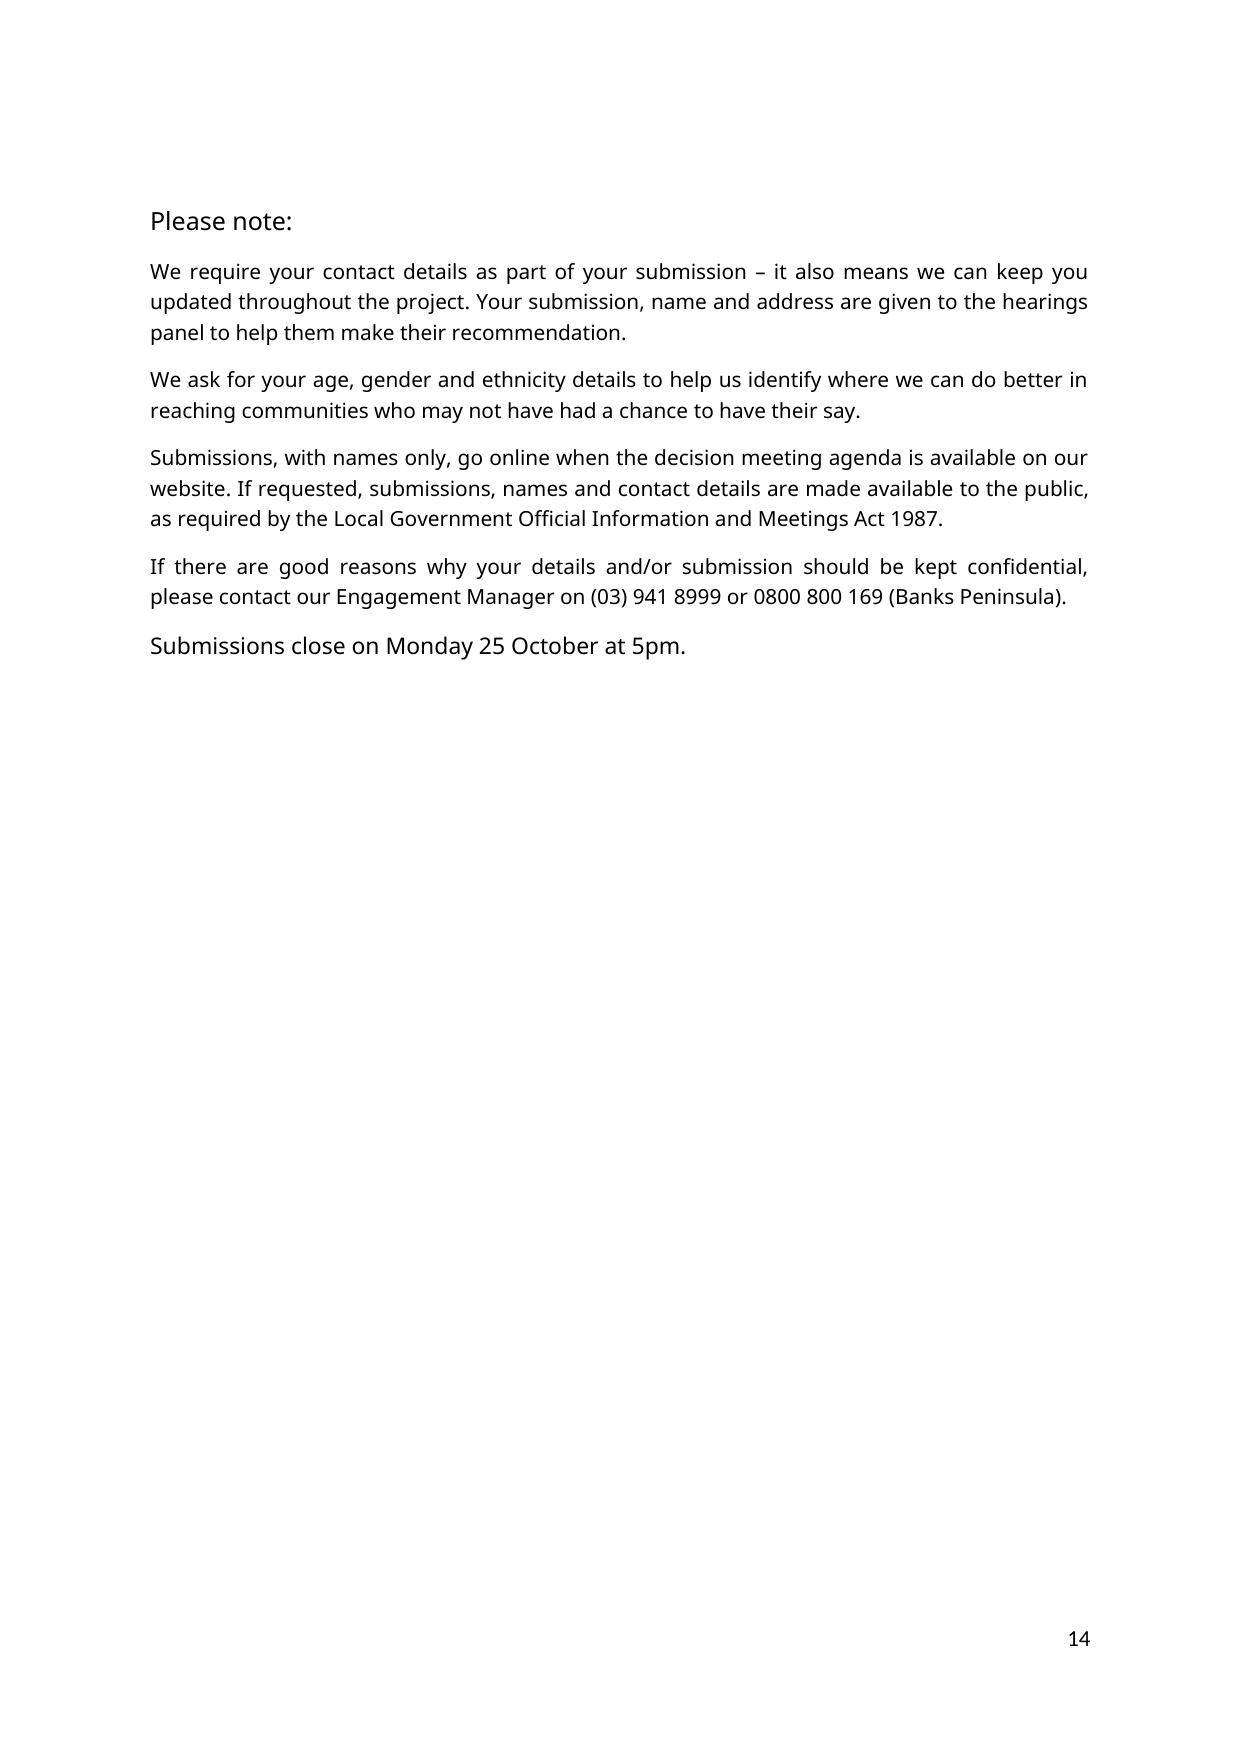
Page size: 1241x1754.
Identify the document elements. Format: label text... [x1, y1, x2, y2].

text Submissions close on Monday 25 October at 5pm. [150, 630, 1090, 661]
text If there are good reasons why your details and/or submission should be kept confidential, please contact our Engagement Manager on (03) 941 8999 or 0800 800 169 (Banks Peninsula). [150, 552, 1090, 611]
text Please note: [150, 203, 1090, 237]
text We require your contact details as part of your submission – it also means we can keep you updated throughout the project. Your submission, name and address are given to the hearings panel to help them make their recommendation. [150, 257, 1090, 347]
text We ask for your age, gender and ethnicity details to help us identify where we can do better in reaching communities who may not have had a chance to have their say. [150, 365, 1090, 424]
text Submissions, with names only, go online when the decision meeting agenda is available on our website. If requested, submissions, names and contact details are made available to the public, as required by the Local Government Official Information and Meetings Act 1987. [150, 443, 1090, 533]
